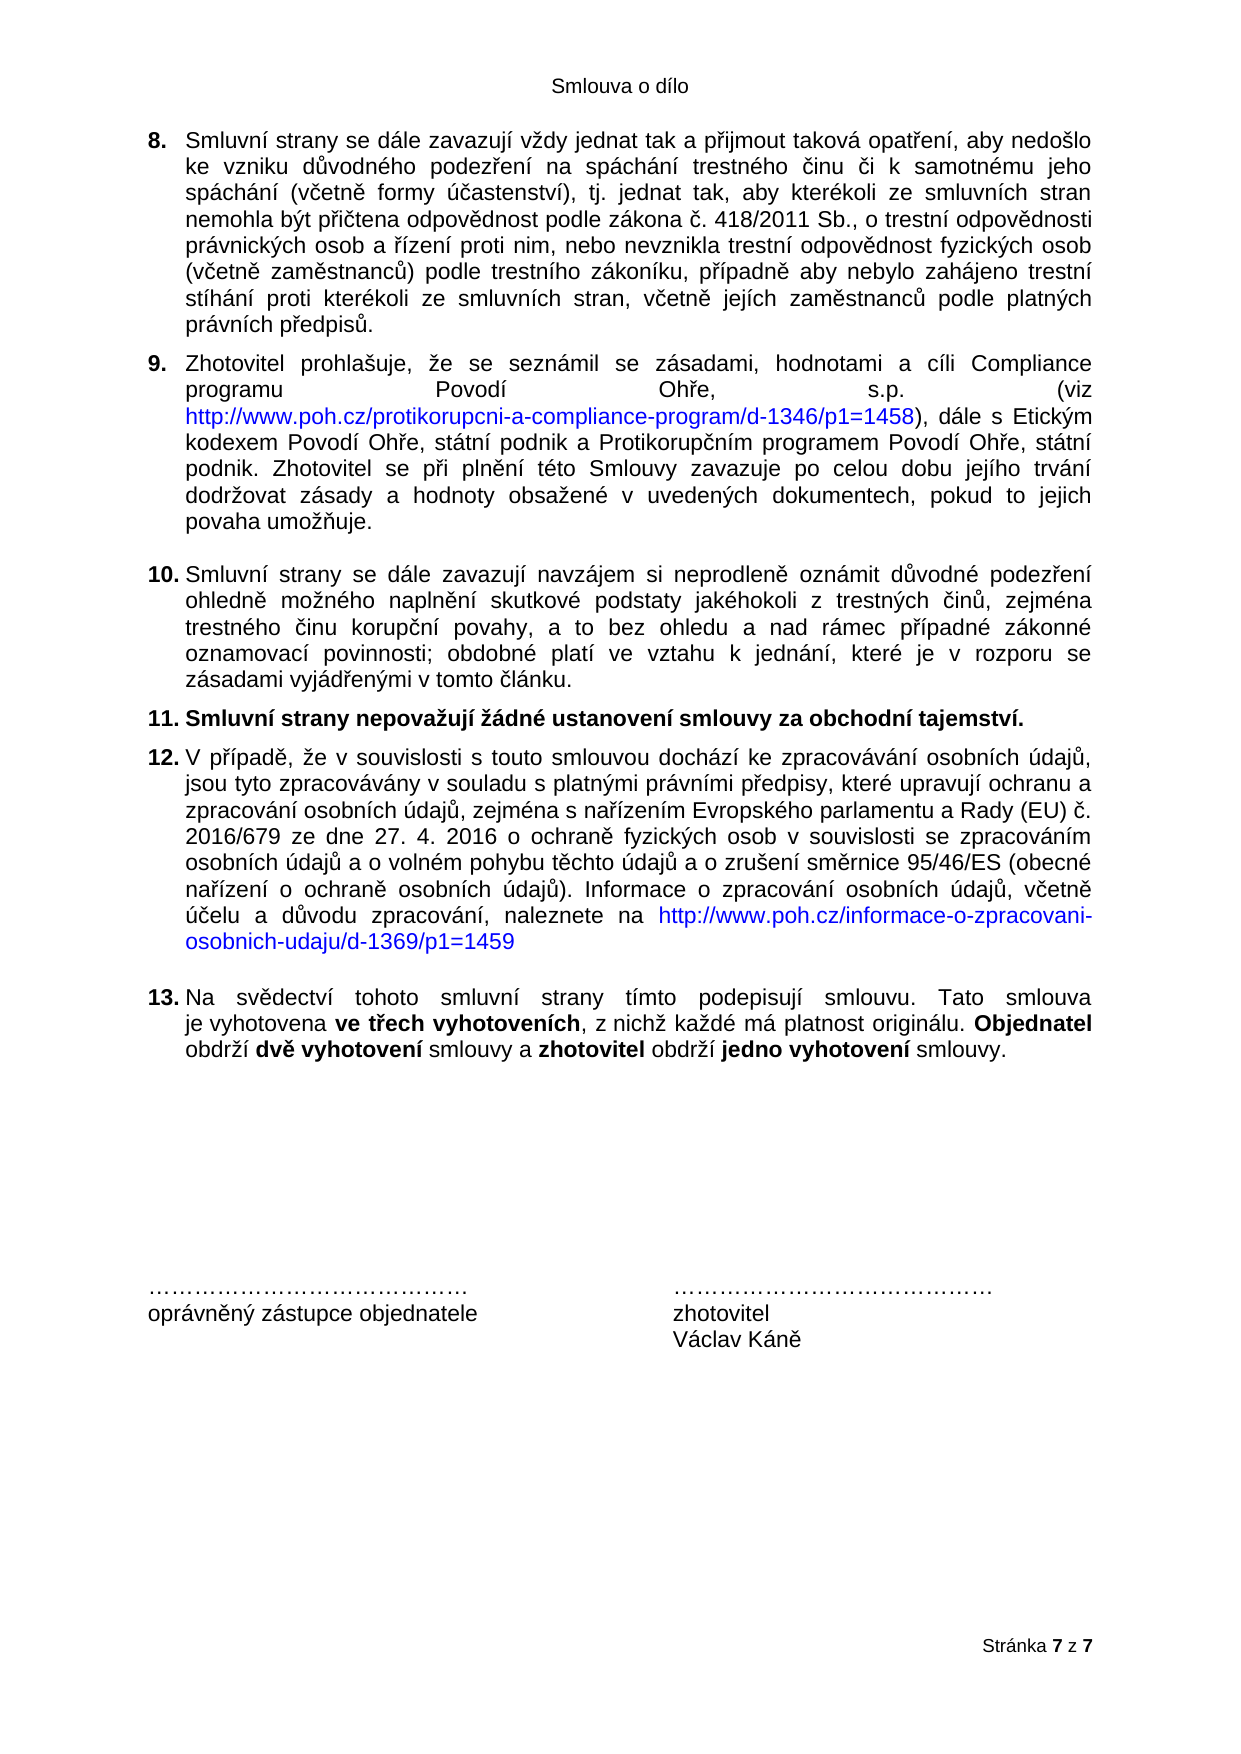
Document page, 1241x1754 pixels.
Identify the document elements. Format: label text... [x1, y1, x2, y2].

list V případě, že v souvislosti s touto smlouvou dochází ke zpracovávání osobních údajů, jsou tyto zpracovávány v souladu s platnými právními předpisy, které upravují ochranu a zpracování osobních údajů, zejména s nařízením Evropského parlamentu a Rady (EU) č. 2016/679 ze dne 27. 4. 2016 o ochraně fyzických osob v souvislosti se zpracováním osobních údajů a o volném pohybu těchto údajů a o zrušení směrnice 95/46/ES (obecné nařízení o ochraně osobních údajů). Informace o zpracování osobních údajů, včetně účelu a důvodu zpracování, naleznete na http://www.poh.cz/informace-o-zpracovani-osobnich-udaju/d-1369/p1=1459 [148, 744, 1092, 983]
list Na svědectví tohoto smluvní strany tímto podepisují smlouvu. Tato smlouva je vyhotovena ve třech vyhotoveních, z nichž každé má platnost originálu. Objednatel obdrží dvě vyhotovení smlouvy a zhotovitel obdrží jedno vyhotovení smlouvy. [148, 983, 1092, 1062]
text …………………………………… …………………………………… [148, 1273, 1092, 1300]
list Smluvní strany se dále zavazují vždy jednat tak a přijmout taková opatření, aby nedošlo ke vzniku důvodného podezření na spáchání trestného činu či k samotnému jeho spáchání (včetně formy účastenství), tj. jednat tak, aby kterékoli ze smluvních stran nemohla být přičtena odpovědnost podle zákona č. 418/2011 Sb., o trestní odpovědnosti právnických osob a řízení proti nim, nebo nevznikla trestní odpovědnost fyzických osob (včetně zaměstnanců) podle trestního zákoníku, případně aby nebylo zahájeno trestní stíhání proti kterékoli ze smluvních stran, včetně jejích zaměstnanců podle platných právních předpisů. [148, 127, 1092, 337]
list Smluvní strany nepovažují žádné ustanovení smlouvy za obchodní tajemství. [148, 705, 1092, 731]
text Václav Káně [148, 1326, 1092, 1352]
list Smluvní strany se dále zavazují navzájem si neprodleně oznámit důvodné podezření ohledně možného naplnění skutkové podstaty jakéhokoli z trestných činů, zejména trestného činu korupční povahy, a to bez ohledu a nad rámec případné zákonné oznamovací povinnosti; obdobné platí ve vztahu k jednání, které je v rozporu se zásadami vyjádřenými v tomto článku. [148, 561, 1092, 692]
text oprávněný zástupce objednatele zhotovitel [148, 1300, 1092, 1326]
list Zhotovitel prohlašuje, že se seznámil se zásadami, hodnotami a cíli Compliance programu Povodí Ohře, s.p. (viz http://www.poh.cz/protikorupcni-a-compliance-program/d-1346/p1=1458), dále s Etickým kodexem Povodí Ohře, státní podnik a Protikorupčním programem Povodí Ohře, státní podnik. Zhotovitel se při plnění této Smlouvy zavazuje po celou dobu jejího trvání dodržovat zásady a hodnoty obsažené v uvedených dokumentech, pokud to jejich povaha umožňuje. [148, 350, 1092, 534]
